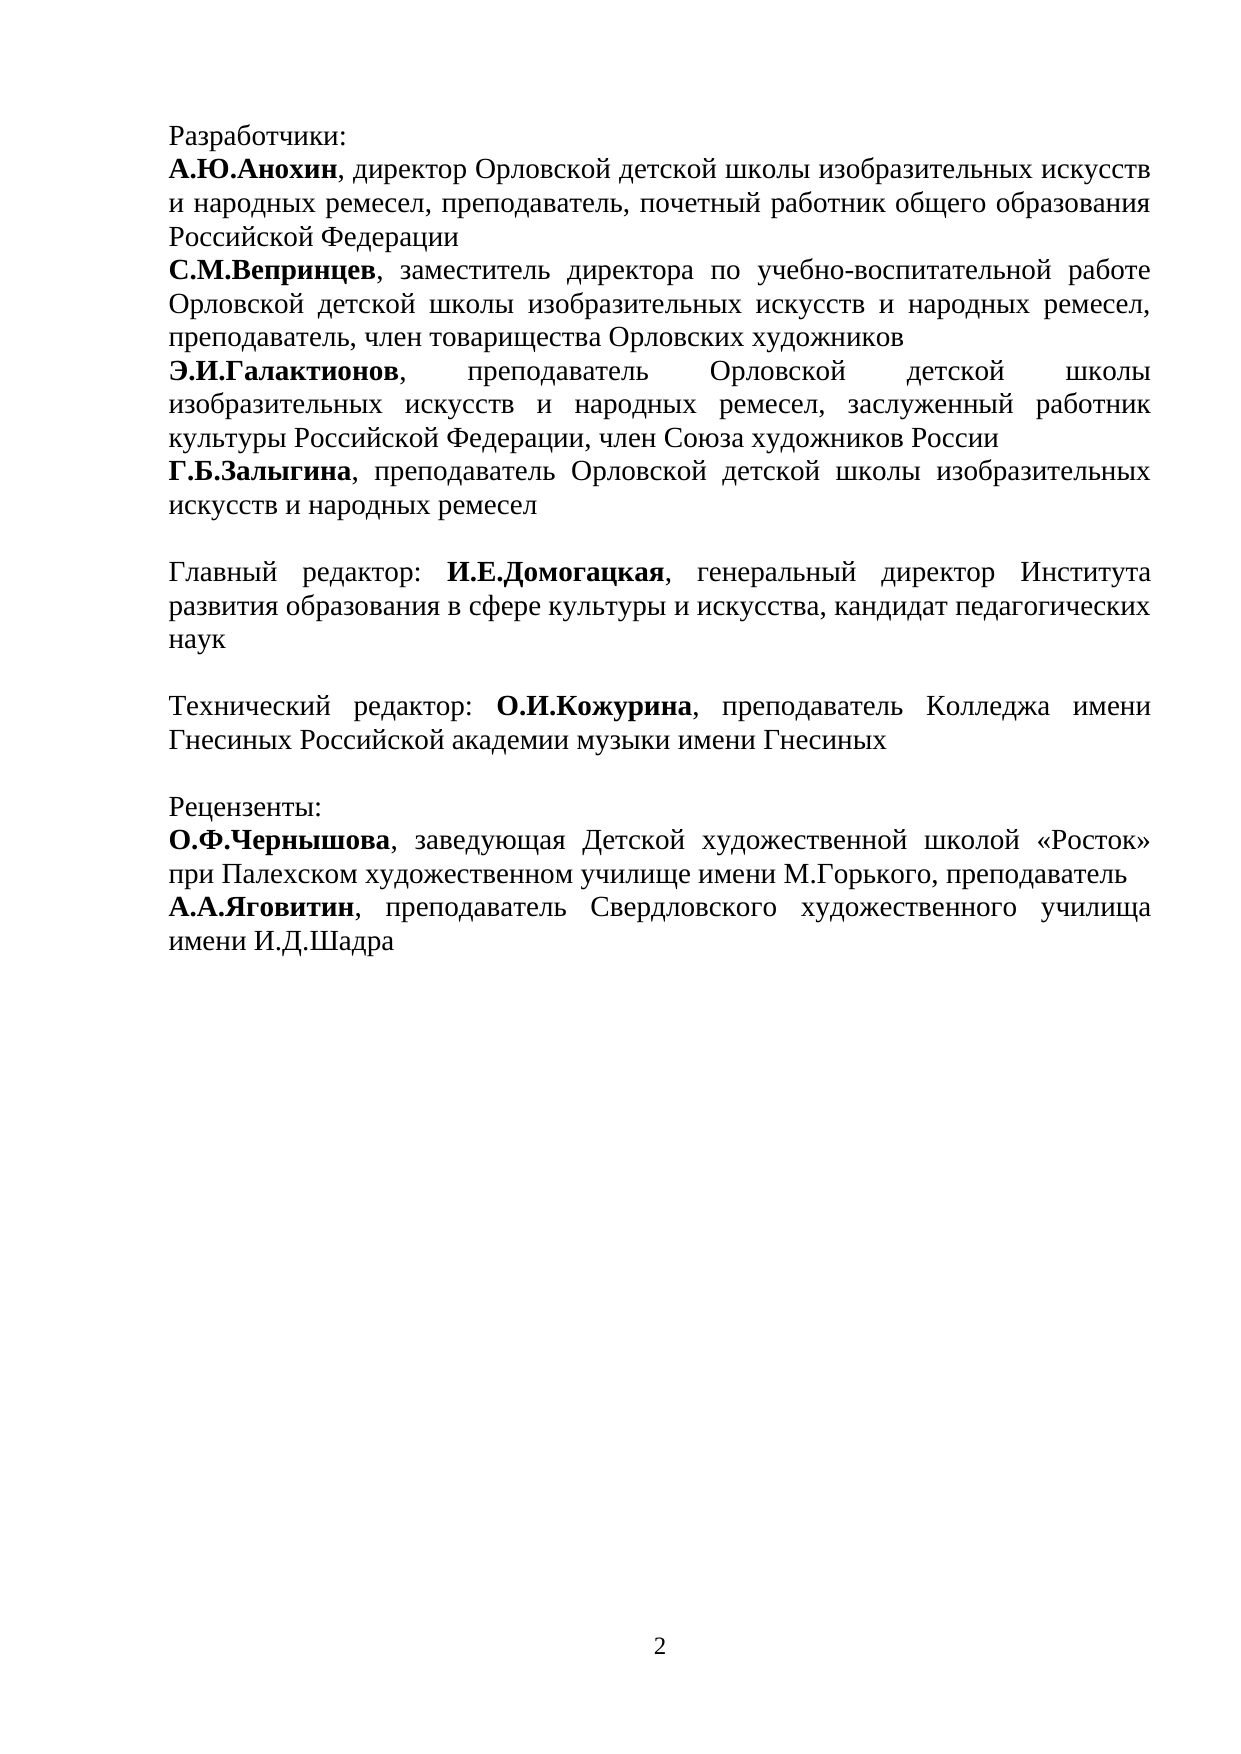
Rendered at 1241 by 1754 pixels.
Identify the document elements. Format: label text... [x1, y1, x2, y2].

text А.А.Яговитин, преподаватель Свердловского художественного училища имени И.Д.Шадра [168, 889, 1152, 957]
text С.М.Вепринцев, заместитель директора по учебно-воспитательной работе Орловской детской школы изобразительных искусств и народных ремесел, преподаватель, член товарищества Орловских художников [168, 252, 1152, 353]
text Главный редактор: И.Е.Домогацкая, генеральный директор Института развития образования в сфере культуры и искусства, кандидат педагогических наук [168, 554, 1152, 655]
text Э.И.Галактионов, преподаватель Орловской детской школы изобразительных искусств и народных ремесел, заслуженный работник культуры Российской Федерации, член Союза художников России [168, 353, 1152, 453]
text Разработчики: [168, 118, 1152, 152]
text О.Ф.Чернышова, заведующая Детской художественной школой «Росток» при Палехском художественном училище имени М.Горького, преподаватель [168, 822, 1152, 889]
text Рецензенты: [168, 789, 1152, 822]
text А.Ю.Анохин, директор Орловской детской школы изобразительных искусств и народных ремесел, преподаватель, почетный работник общего образования Российской Федерации [168, 152, 1152, 252]
text Технический редактор: О.И.Кожурина, преподаватель Колледжа имени Гнесиных Российской академии музыки имени Гнесиных [168, 688, 1152, 755]
text Г.Б.Залыгина, преподаватель Орловской детской школы изобразительных искусств и народных ремесел [168, 453, 1152, 521]
